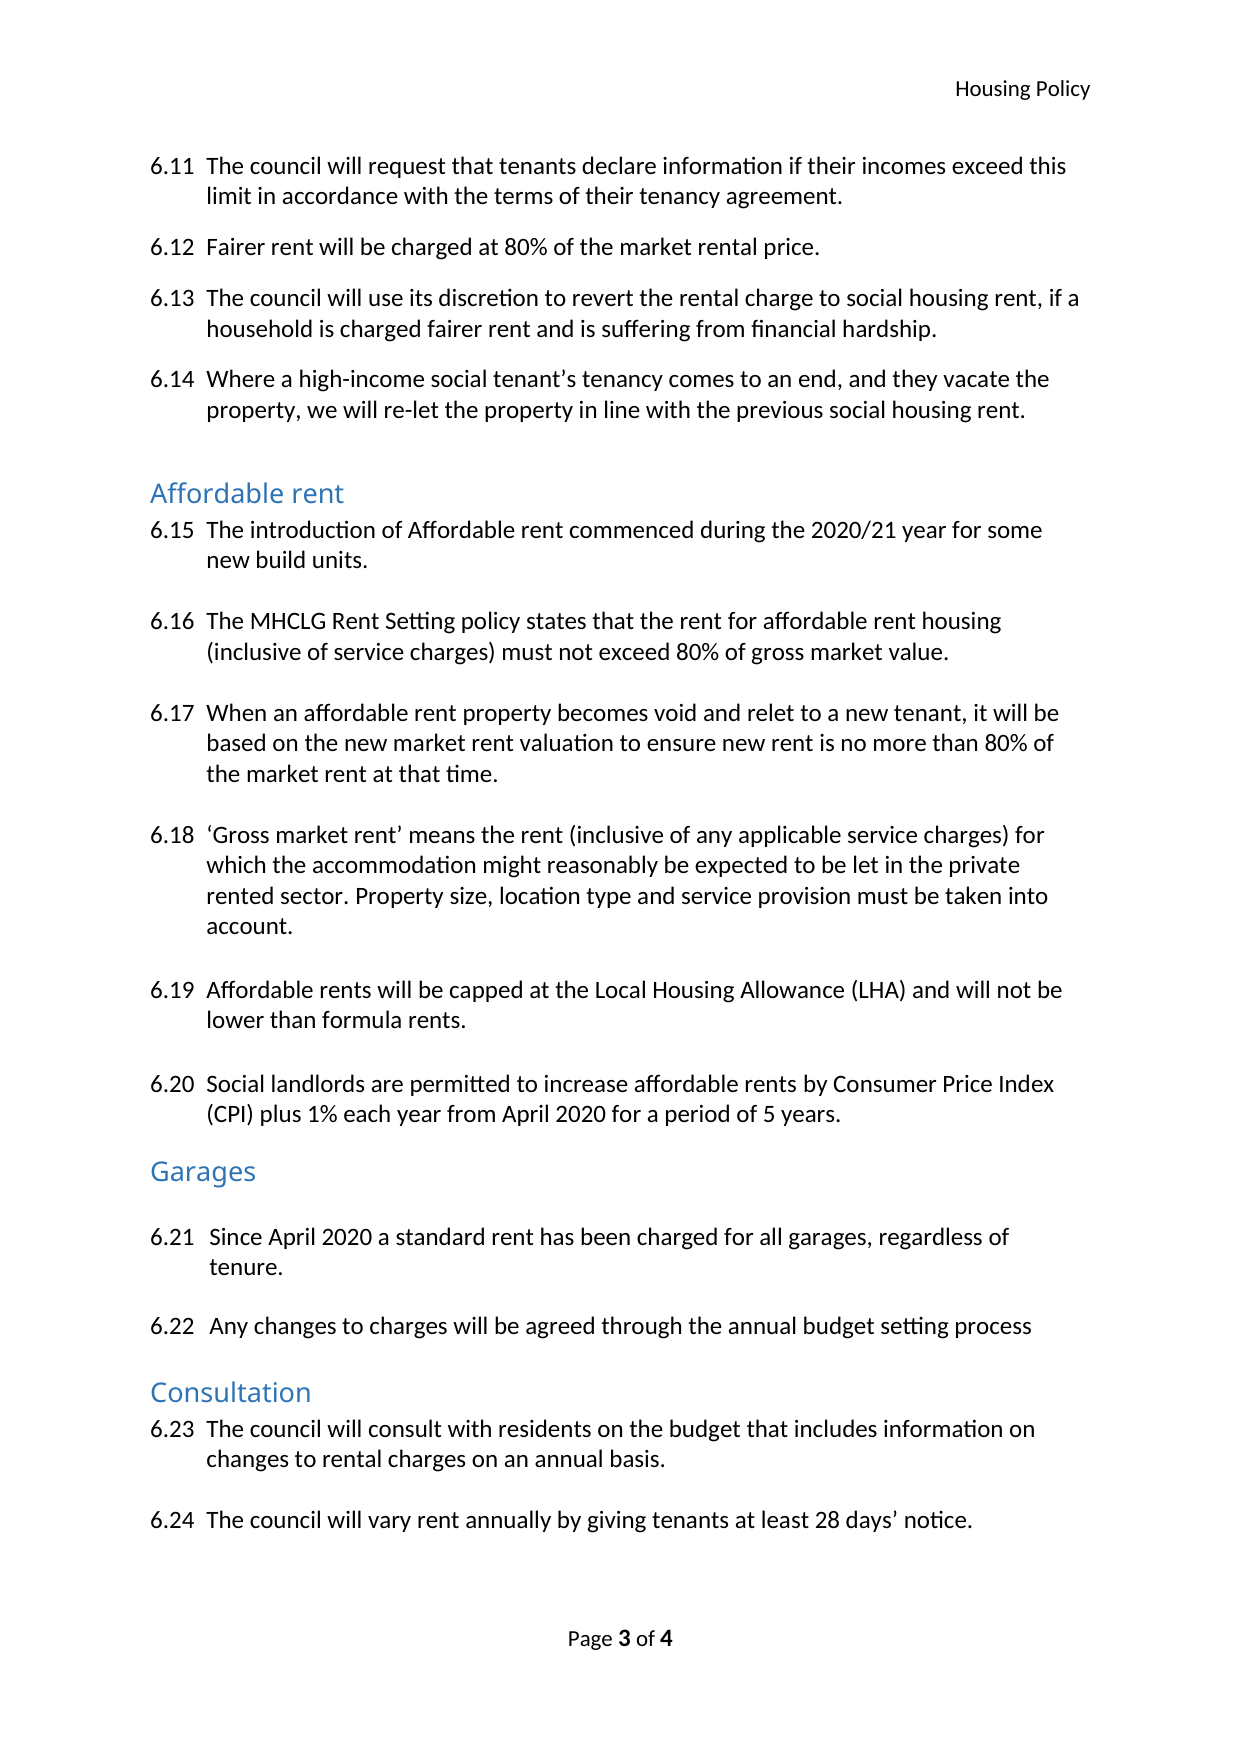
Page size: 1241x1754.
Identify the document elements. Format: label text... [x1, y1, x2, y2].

list The MHCLG Rent Setting policy states that the rent for affordable rent housing (inclusive of service charges) must not exceed 80% of gross market value. [150, 606, 1090, 667]
list Where a high-income social tenant’s tenancy comes to an end, and they vacate the property, we will re-let the property in line with the previous social housing rent. [150, 363, 1090, 424]
list The council will use its discretion to revert the rental charge to social housing rent, if a household is charged fairer rent and is suffering from financial hardship. [150, 282, 1090, 343]
subtitle Affordable rent [150, 474, 1090, 511]
list When an affordable rent property becomes void and relet to a new tenant, it will be based on the new market rent valuation to ensure new rent is no more than 80% of the market rent at that time. [150, 697, 1090, 788]
list Any changes to charges will be agreed through the annual budget setting process [150, 1310, 1090, 1340]
list The council will consult with residents on the budget that includes information on changes to rental charges on an annual basis. [150, 1413, 1090, 1474]
subtitle Consultation [150, 1373, 1090, 1410]
list Affordable rents will be capped at the Local Housing Allowance (LHA) and will not be lower than formula rents. [150, 974, 1090, 1035]
list The council will request that tenants declare information if their incomes exceed this limit in accordance with the terms of their tenancy agreement. [150, 150, 1090, 211]
list Fairer rent will be charged at 80% of the market rental price. [150, 231, 1090, 262]
list ‘Gross market rent’ means the rent (inclusive of any applicable service charges) for which the accommodation might reasonably be expected to be let in the private rented sector. Property size, location type and service provision must be taken into account. [150, 819, 1090, 941]
subtitle Garages [150, 1152, 1090, 1189]
list Since April 2020 a standard rent has been charged for all garages, regardless of tenure. [150, 1221, 1090, 1282]
list Social landlords are permitted to increase affordable rents by Consumer Price Index (CPI) plus 1% each year from April 2020 for a period of 5 years. [150, 1068, 1090, 1129]
list The introduction of Affordable rent commenced during the 2020/21 year for some new build units. [150, 514, 1090, 575]
list The council will vary rent annually by giving tenants at least 28 days’ notice. [150, 1504, 1090, 1535]
